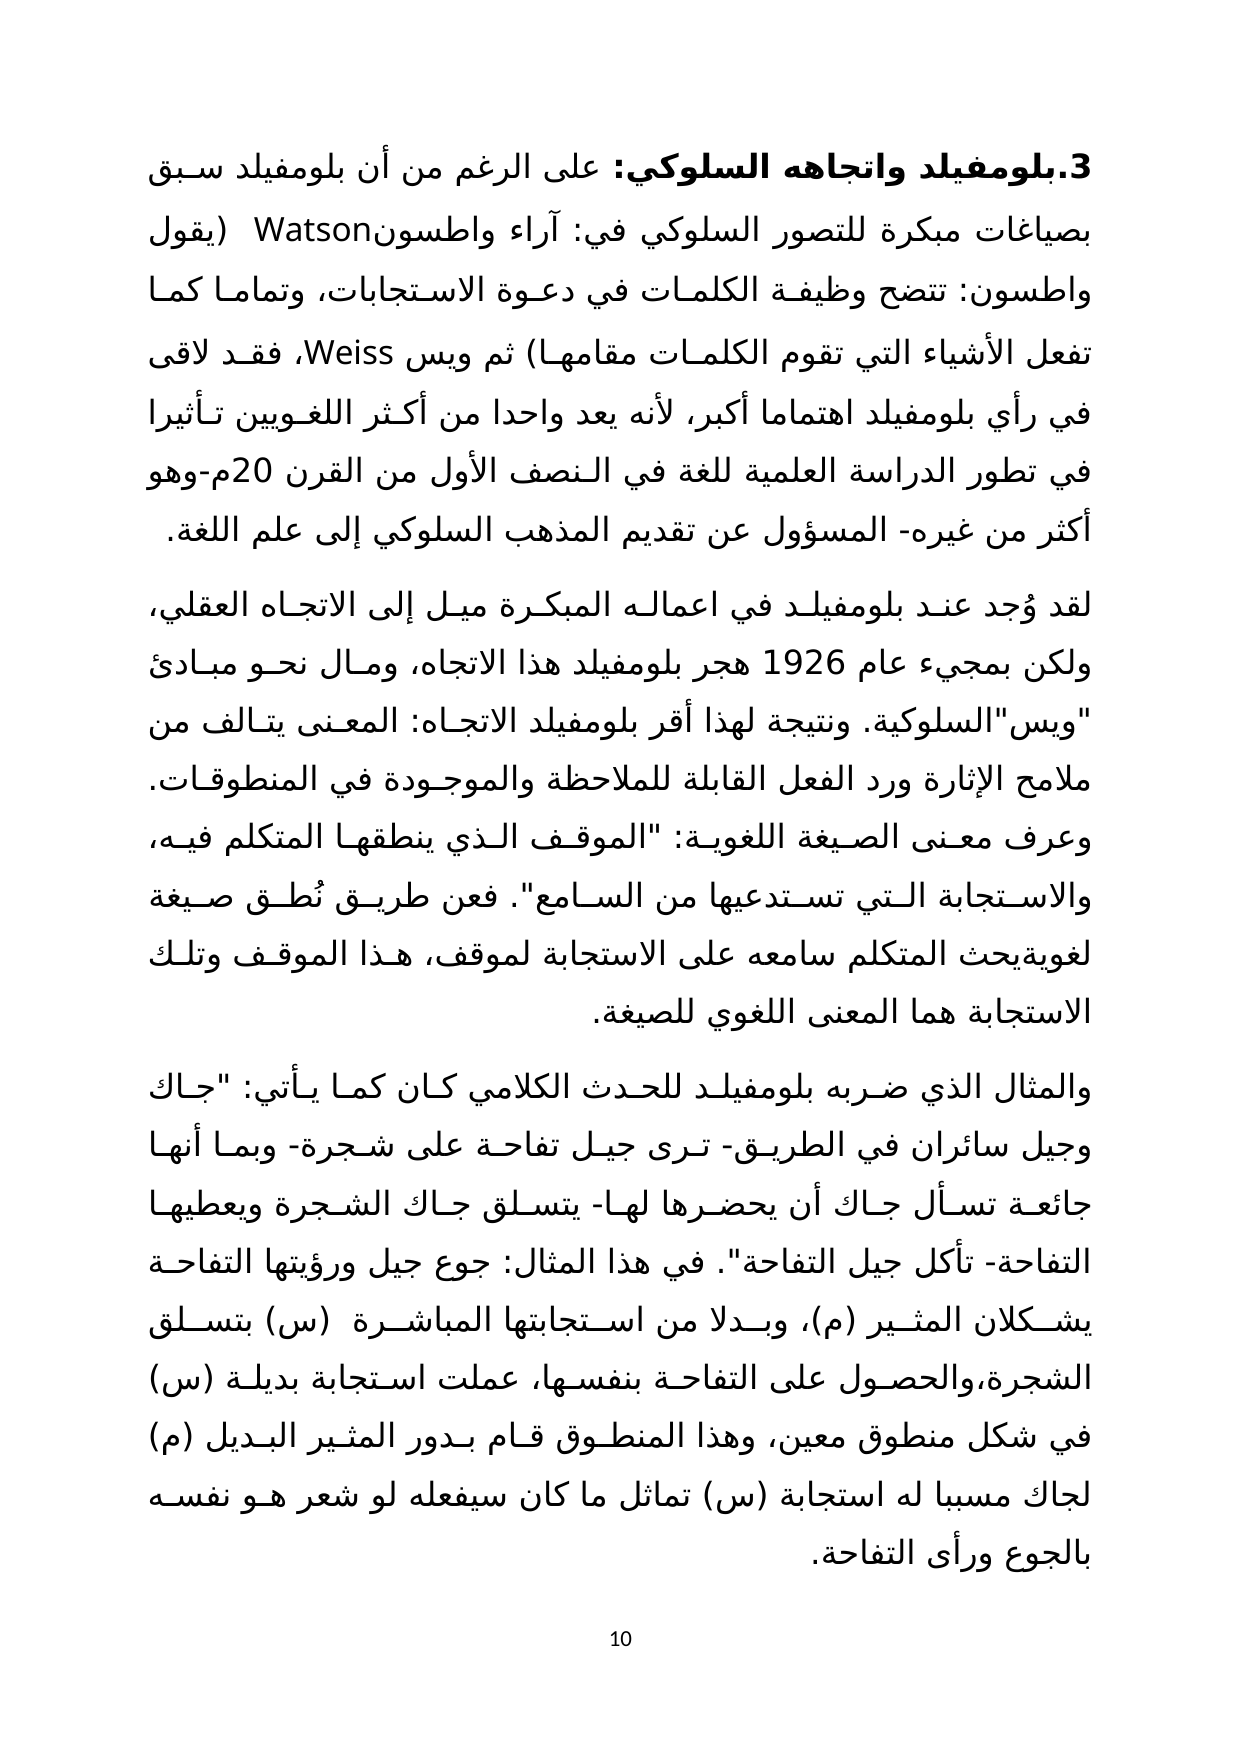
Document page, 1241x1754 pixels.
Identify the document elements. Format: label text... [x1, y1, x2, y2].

text والمثال الذي ضربه بلومفيلد للحدث الكلامي كان كما يأتي: "جاك وجيل سائران في الطريق- ترى جيل تفاحة على شجرة- وبما أنها جائعة تسأل جاك أن يحضرها لها- يتسلق جاك الشجرة ويعطيها التفاحة- تأكل جيل التفاحة". في هذا المثال: جوع جيل ورؤيتها التفاحة يشكلان المثير (م)، وبدلا من استجابتها المباشرة (س) بتسلق الشجرة،والحصول على التفاحة بنفسها، عملت استجابة بديلة (س) في شكل منطوق معين، وهذا المنطوق قام بدور المثير البديل (م) لجاك مسببا له استجابة (س) تماثل ما كان سيفعله لو شعر هو نفسه بالجوع ورأى التفاحة. [148, 1067, 1093, 1572]
text لقد وُجد عند بلومفيلد في اعماله المبكرة ميل إلى الاتجاه العقلي، ولكن بمجيء عام 1926 هجر بلومفيلد هذا الاتجاه، ومال نحو مبادئ "ويس"السلوكية. ونتيجة لهذا أقر بلومفيلد الاتجاه: المعنى يتالف من ملامح الإثارة ورد الفعل القابلة للملاحظة والموجودة في المنطوقات. وعرف معنى الصيغة اللغوية: "الموقف الذي ينطقها المتكلم فيه، والاستجابة التي تستدعيها من السامع". فعن طريق نُطق صيغة لغويةيحث المتكلم سامعه على الاستجابة لموقف، هذا الموقف وتلك الاستجابة هما المعنى اللغوي للصيغة. [148, 585, 1093, 1031]
text 3.بلومفيلد واتجاهه السلوكي: على الرغم من أن بلومفيلد سبق بصياغات مبكرة للتصور السلوكي في: آراء واطسونWatson (يقول واطسون: تتضح وظيفة الكلمات في دعوة الاستجابات، وتماما كما تفعل الأشياء التي تقوم الكلمات مقامها) ثم ويس Weiss، فقد لاقى في رأي بلومفيلد اهتماما أكبر، لأنه يعد واحدا من أكثر اللغويين تأثيرا في تطور الدراسة العلمية للغة في الـنصف الأول من القرن 20م-وهو أكثر من غيره- المسؤول عن تقديم المذهب السلوكي إلى علم اللغة. [148, 148, 1093, 549]
